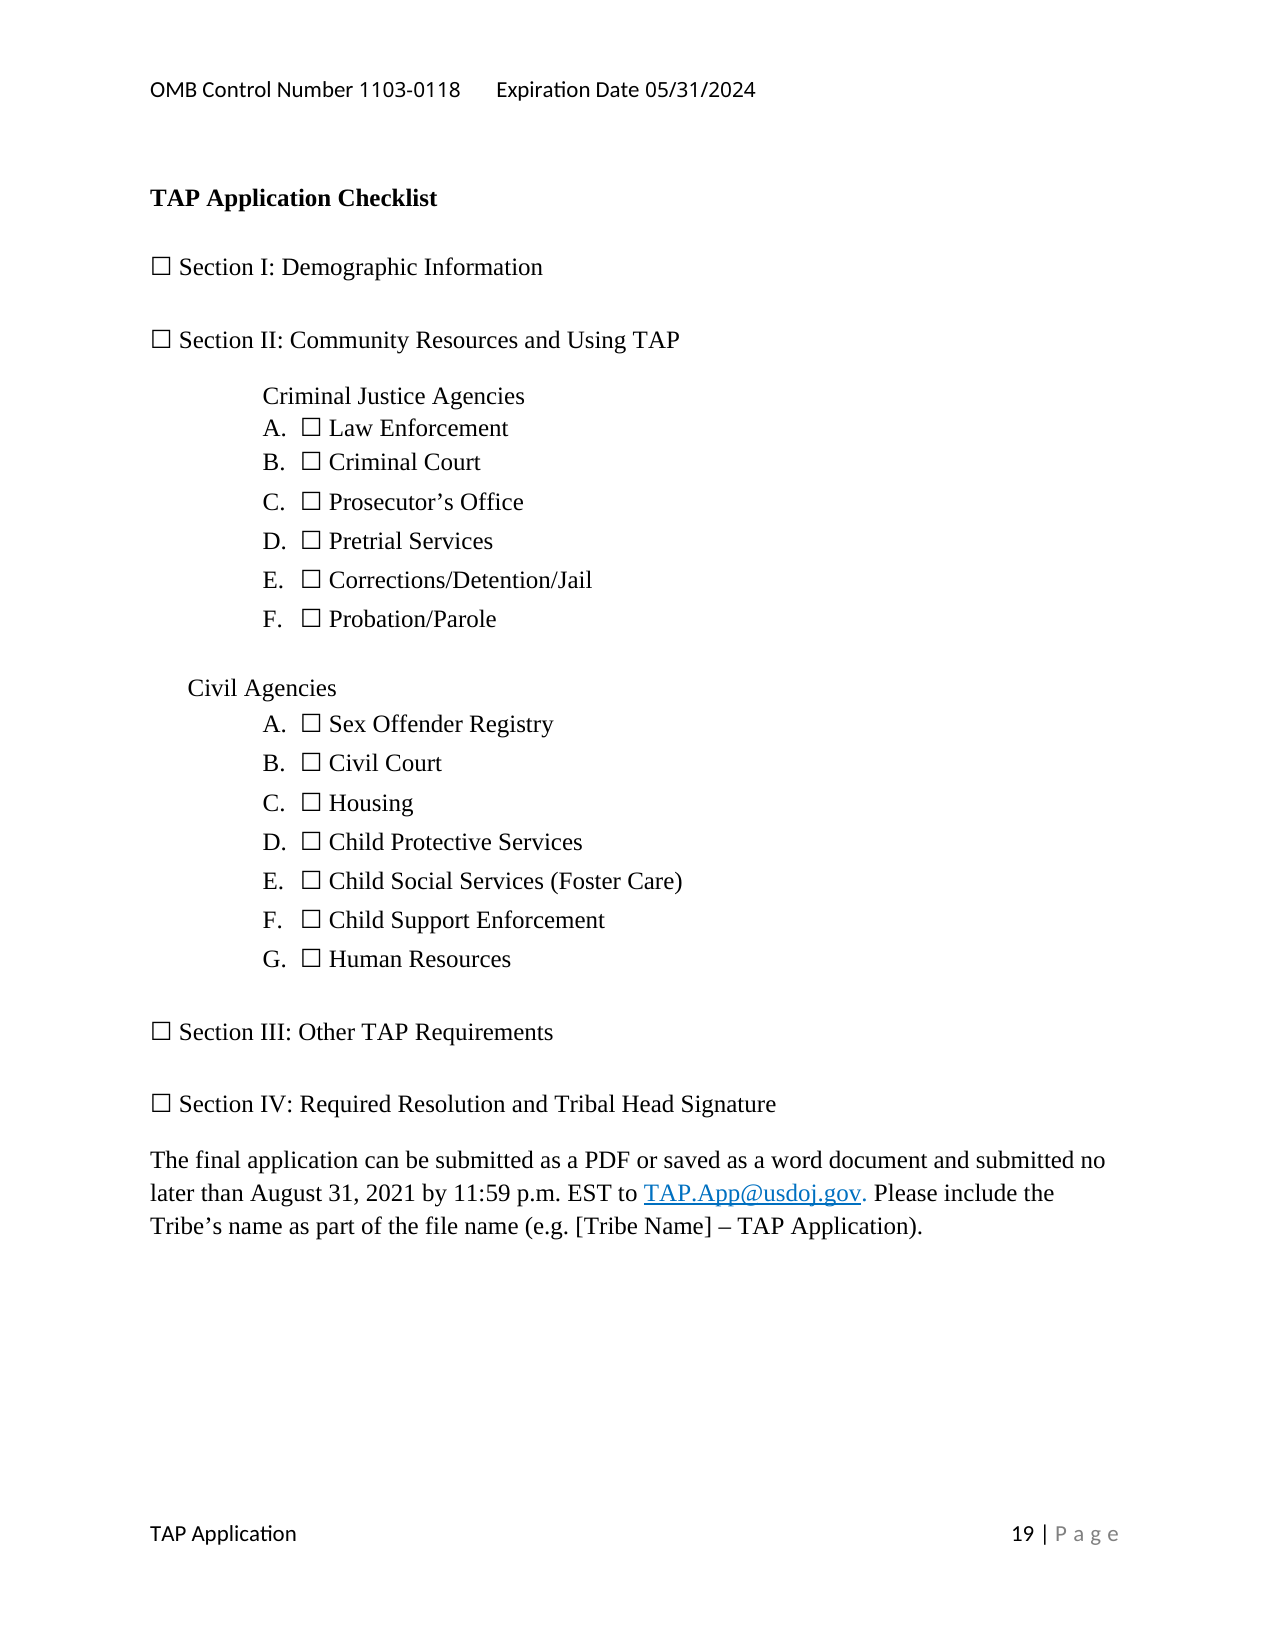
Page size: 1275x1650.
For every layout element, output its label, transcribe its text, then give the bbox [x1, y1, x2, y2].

text Criminal Justice Agencies [225, 381, 1125, 410]
list Civil Agencies [187, 673, 1125, 702]
list Child Protective Services [262, 823, 1125, 857]
list Corrections/Detention/Jail [262, 562, 1125, 596]
list Human Resources [262, 941, 1125, 975]
list Prosecutor’s Office [262, 483, 1125, 517]
list Law Enforcement [262, 410, 1125, 444]
text The final application can be submitted as a PDF or saved as a word document and submitted no later than August 31, 2021 by 11:59 p.m. EST to TAP.App@usdoj.gov. Please include the Tribe’s name as part of the file name (e.g. [Tribe Name] – TAP Application). [150, 1145, 1125, 1240]
list Housing [262, 784, 1125, 818]
list Sex Offender Registry [262, 706, 1125, 740]
list Section III: Other TAP Requirements [150, 1013, 1125, 1047]
list Criminal Court [262, 444, 1125, 478]
list Pretrial Services [262, 522, 1125, 556]
list Section II: Community Resources and Using TAP [150, 321, 1125, 355]
list TAP Application Checklist [150, 183, 1125, 212]
list Probation/Parole [262, 601, 1125, 635]
list Section I: Demographic Information [150, 249, 1125, 283]
list Child Social Services (Foster Care) [262, 863, 1125, 897]
list Section IV: Required Resolution and Tribal Head Signature [150, 1085, 1125, 1119]
list Civil Court [262, 745, 1125, 779]
list Child Support Enforcement [262, 902, 1125, 936]
